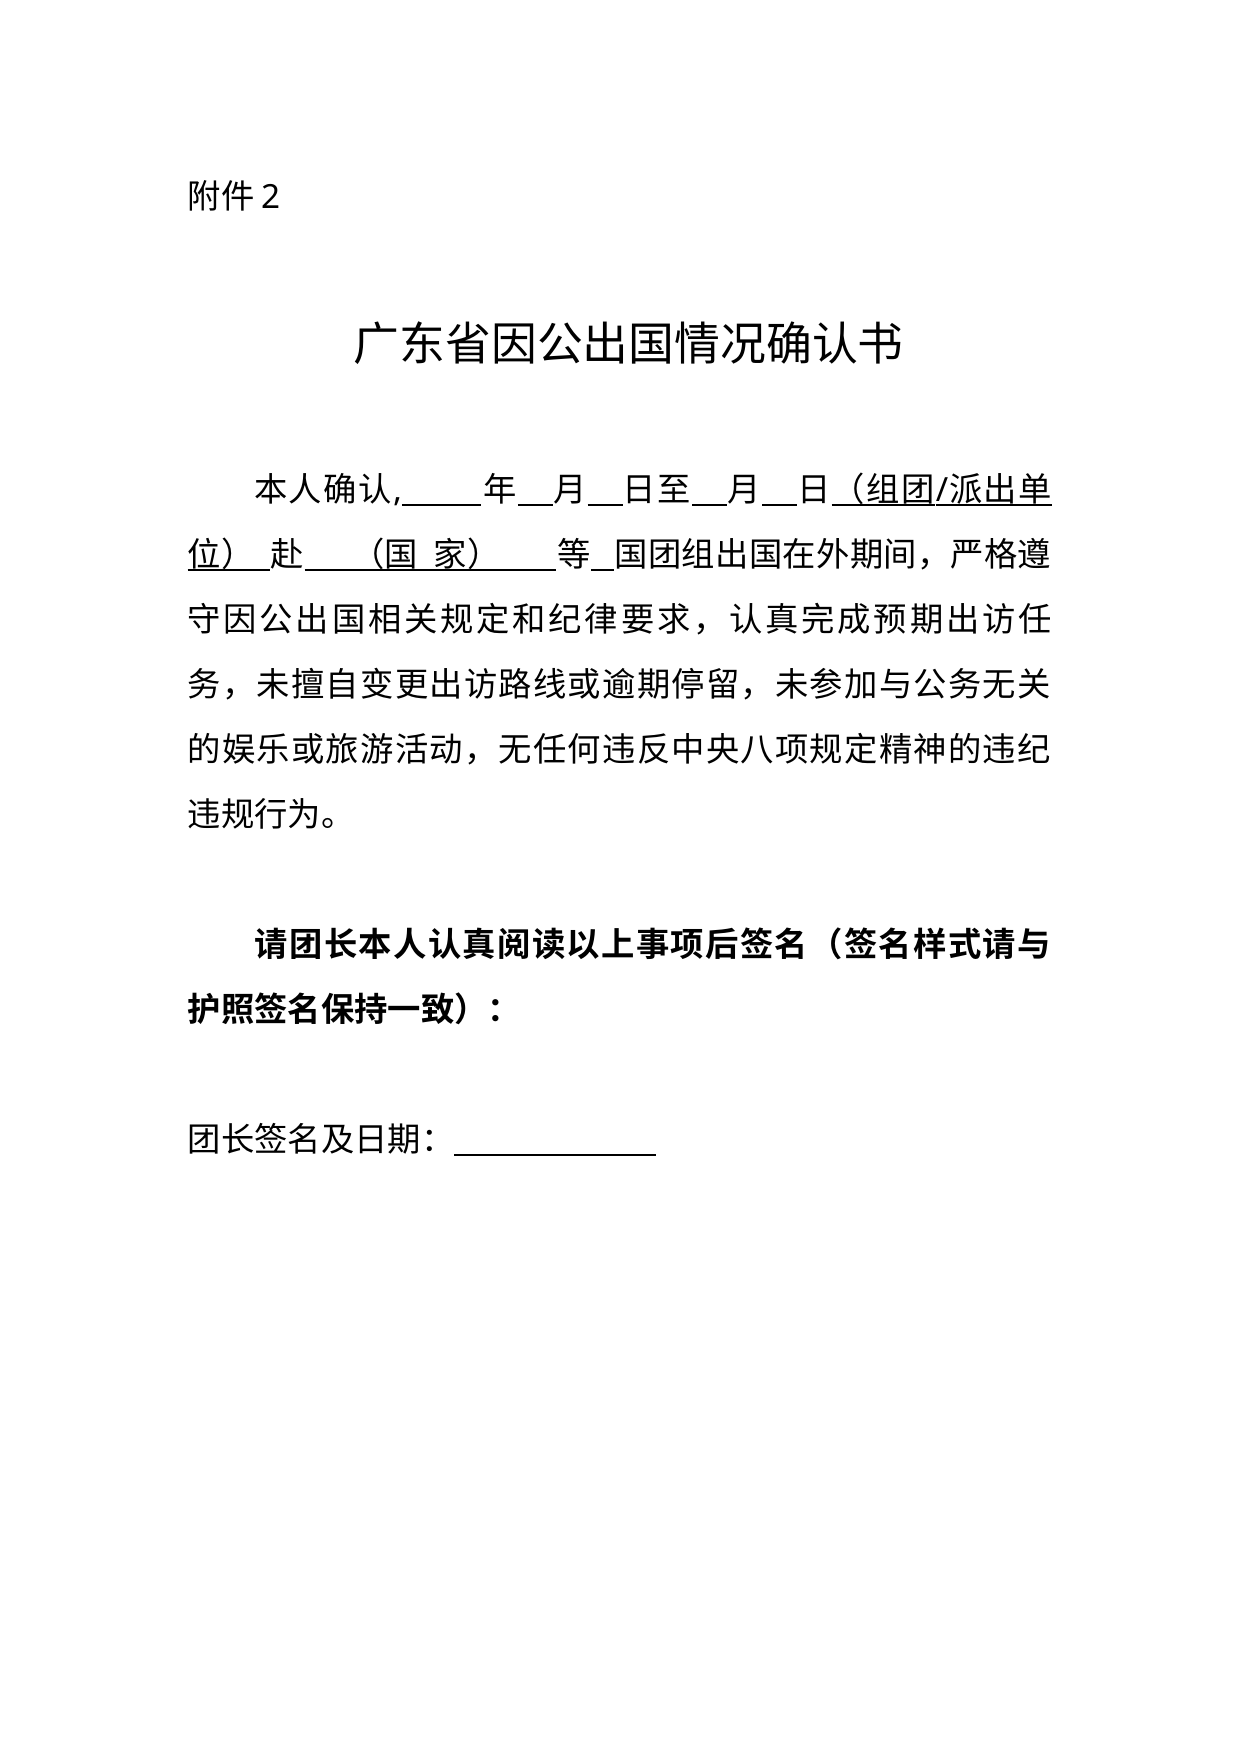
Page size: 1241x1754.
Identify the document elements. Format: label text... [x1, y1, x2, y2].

text 附件2 [187, 162, 1053, 227]
text 广东省因公出国情况确认书 [113, 292, 1053, 389]
text 请团长本人认真阅读以上事项后签名（签名样式请与护照签名保持一致）： [187, 909, 1053, 1039]
text 团长签名及日期： [187, 1104, 1053, 1169]
text 本人确认, 年 月 日至 月 日（组团/派出单位） 赴 （国 家） 等 国团组出国在外期间，严格遵守因公出国相关规定和纪律要求，认真完成预期出访任务，未擅自变更出访路线或逾期停留，未参加与公务无关的娱乐或旅游活动，无任何违反中央八项规定精神的违纪违规行为。 [187, 454, 1053, 844]
